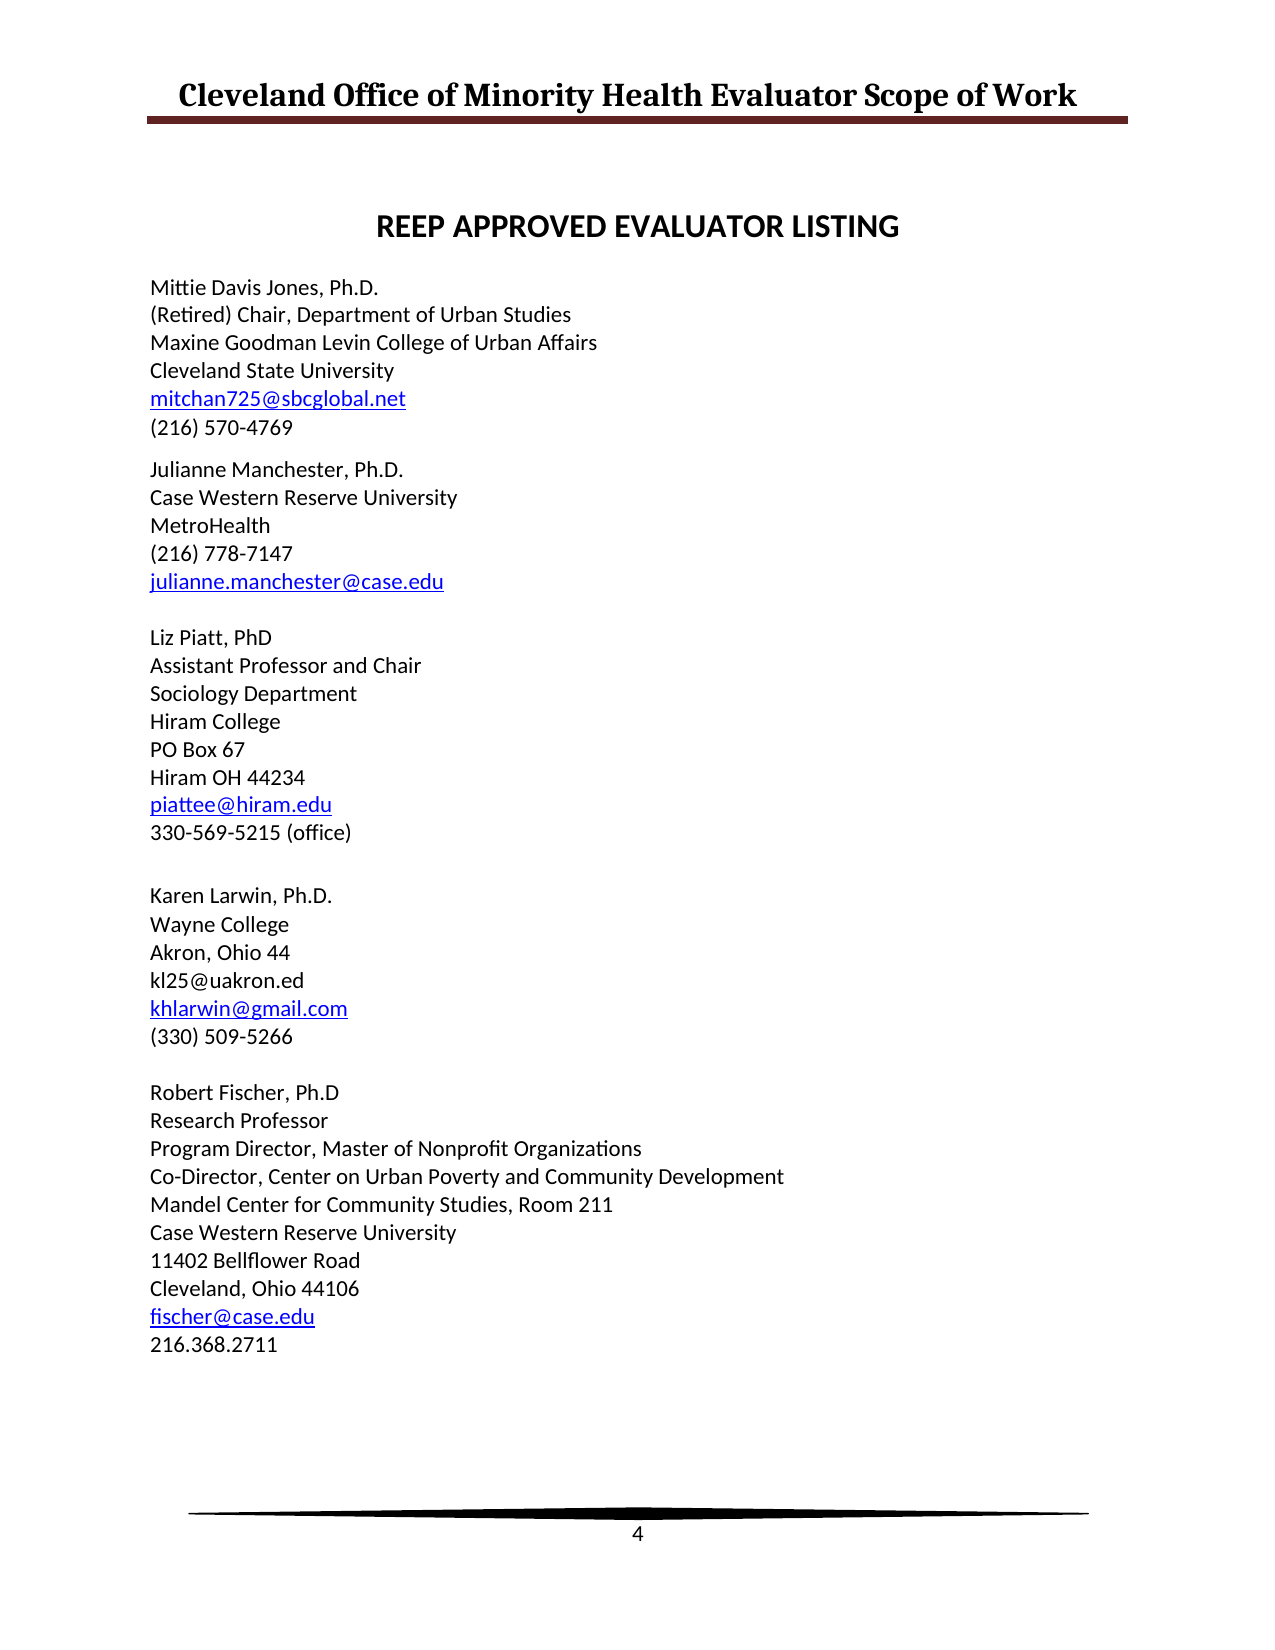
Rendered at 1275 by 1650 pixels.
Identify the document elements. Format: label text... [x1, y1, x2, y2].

text Hiram OH 44234 piattee@hiram.edu 330-569-5215 (office) [150, 763, 352, 846]
text (216) 778-7147 [150, 539, 1139, 567]
text 216.368.2711 [150, 1330, 1139, 1358]
text Maxine Goodman Levin College of Urban Affairs Cleveland State University mitchan725@sbcglobal.net [150, 328, 644, 413]
text (330) 509-5266 [150, 1022, 1139, 1050]
text Mittie Davis Jones, Ph.D. [150, 273, 1139, 301]
text julianne.manchester@case.edu [150, 567, 1139, 595]
text Julianne Manchester, Ph.D. [150, 455, 1139, 483]
text Research Professor [150, 1106, 1139, 1134]
text Case Western Reserve University MetroHealth [150, 483, 573, 539]
text (Retired) Chair, Department of Urban Studies [150, 301, 1139, 328]
text Karen Larwin, Ph.D. Wayne College Akron, Ohio 44 [150, 882, 333, 966]
text Mandel Center for Community Studies, Room 211 Case Western Reserve University 11402 Bellflower Road Cleveland, Ohio 44106 fischer@case.edu [150, 1190, 1139, 1330]
text Co-Director, Center on Urban Poverty and Community Development [150, 1162, 1139, 1190]
subtitle REEP APPROVED EVALUATOR LISTING [376, 205, 1139, 246]
text kl25@uakron.ed [150, 966, 1139, 994]
text khlarwin@gmail.com [150, 994, 1139, 1022]
text Robert Fischer, Ph.D [150, 1078, 1139, 1106]
text Liz Piatt, PhD [150, 623, 1139, 651]
text Assistant Professor and Chair Sociology Department [150, 651, 421, 707]
text Program Director, Master of Nonprofit Organizations [150, 1134, 1139, 1162]
text (216) 570-4769 [150, 413, 1139, 441]
text Hiram College PO Box 67 [150, 707, 281, 763]
